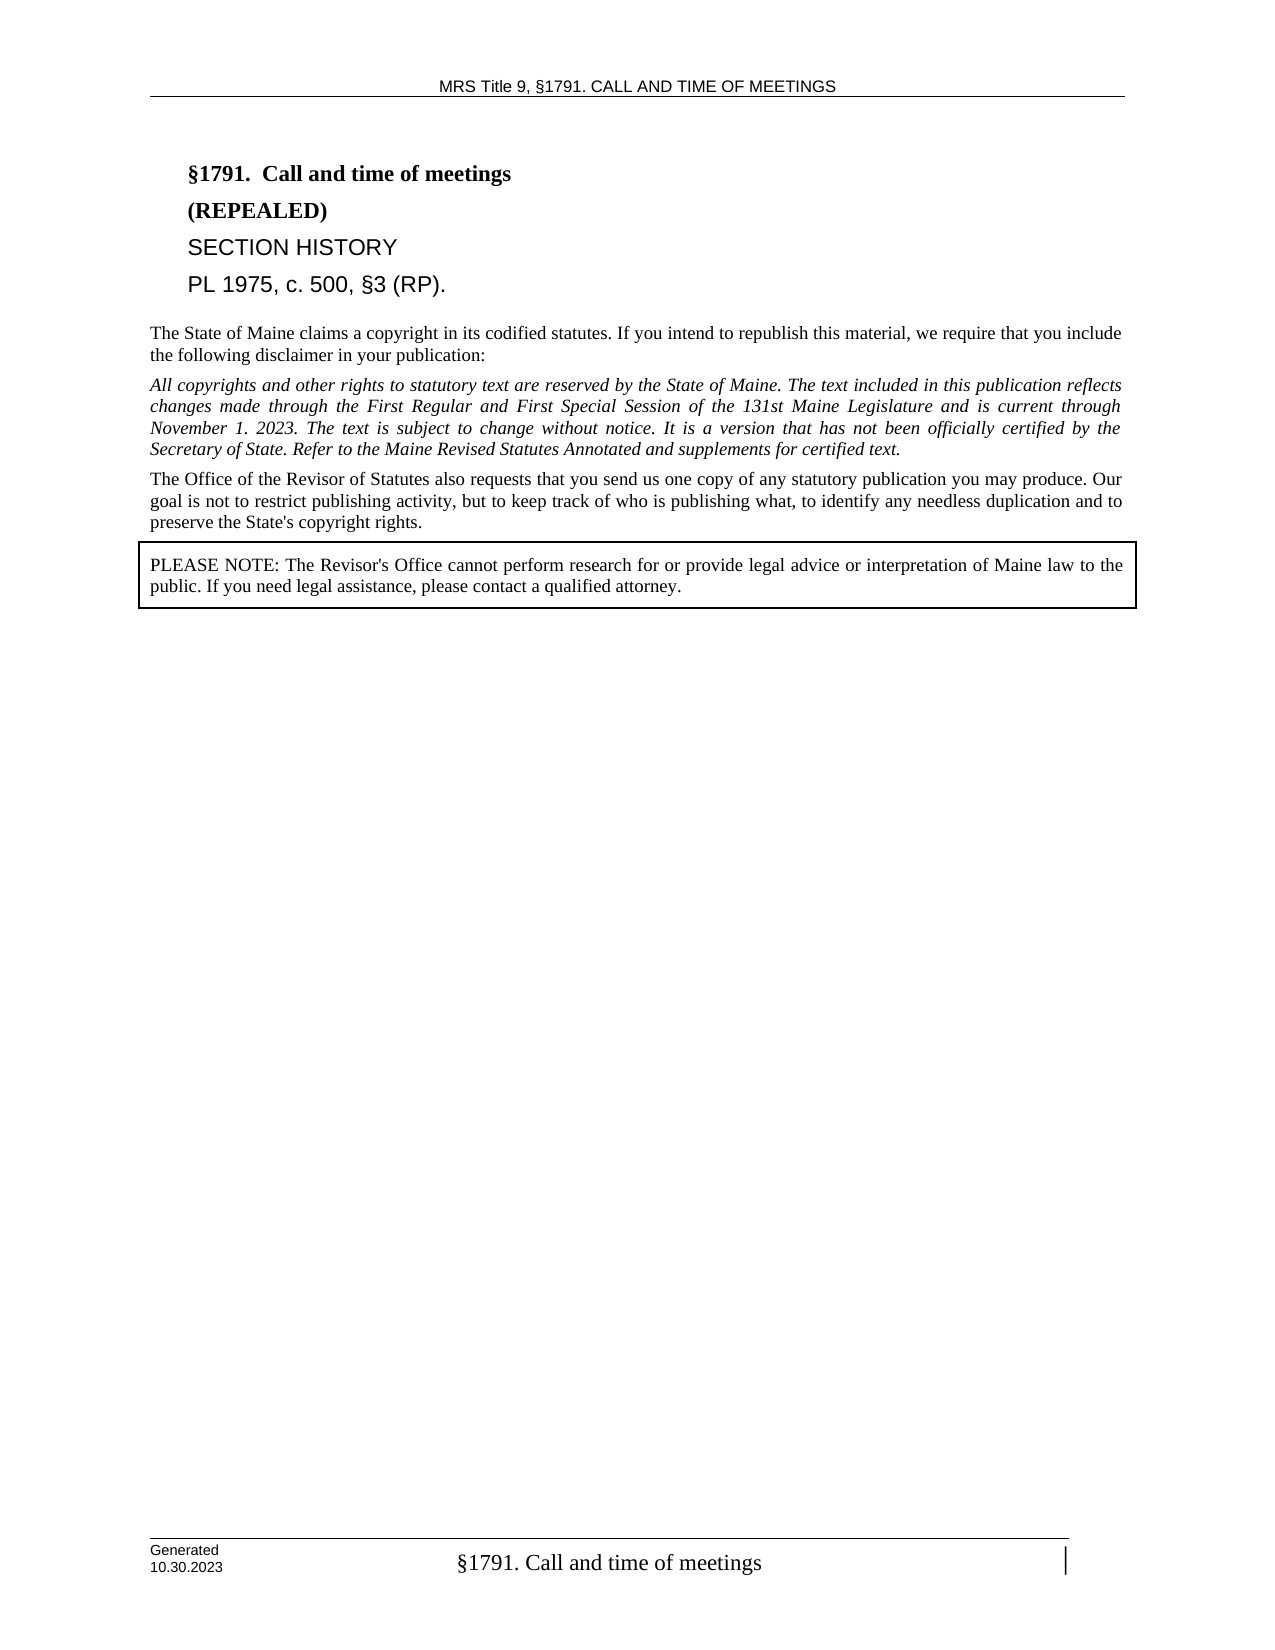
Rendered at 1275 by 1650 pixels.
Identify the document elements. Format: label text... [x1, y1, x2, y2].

text PL 1975, c. 500, §3 (RP). [187, 271, 1125, 297]
text All copyrights and other rights to statutory text are reserved by the State of Maine. The text included in this publication reflects changes made through the First Regular and First Special Session of the 131st Maine Legislature and is current through November 1. 2023 . The text is subject to change without notice. It is a version that has not been officially certified by the Secretary of State. Refer to the Maine Revised Statutes Annotated and supplements for certified text. [150, 373, 1125, 460]
text (REPEALED) [187, 197, 1125, 223]
text SECTION HISTORY [187, 234, 1125, 260]
text §1791. Call and time of meetings [187, 160, 1125, 187]
text The State of Maine claims a copyright in its codified statutes. If you intend to republish this material, we require that you include the following disclaimer in your publication: [150, 322, 1125, 365]
text PLEASE NOTE: The Revisor's Office cannot perform research for or provide legal advice or interpretation of Maine law to the public. If you need legal assistance, please contact a qualified attorney. [140, 543, 1135, 607]
text The Office of the Revisor of Statutes also requests that you send us one copy of any statutory publication you may produce. Our goal is not to restrict publishing activity, but to keep track of who is publishing what, to identify any needless duplication and to preserve the State's copyright rights. [150, 468, 1125, 533]
